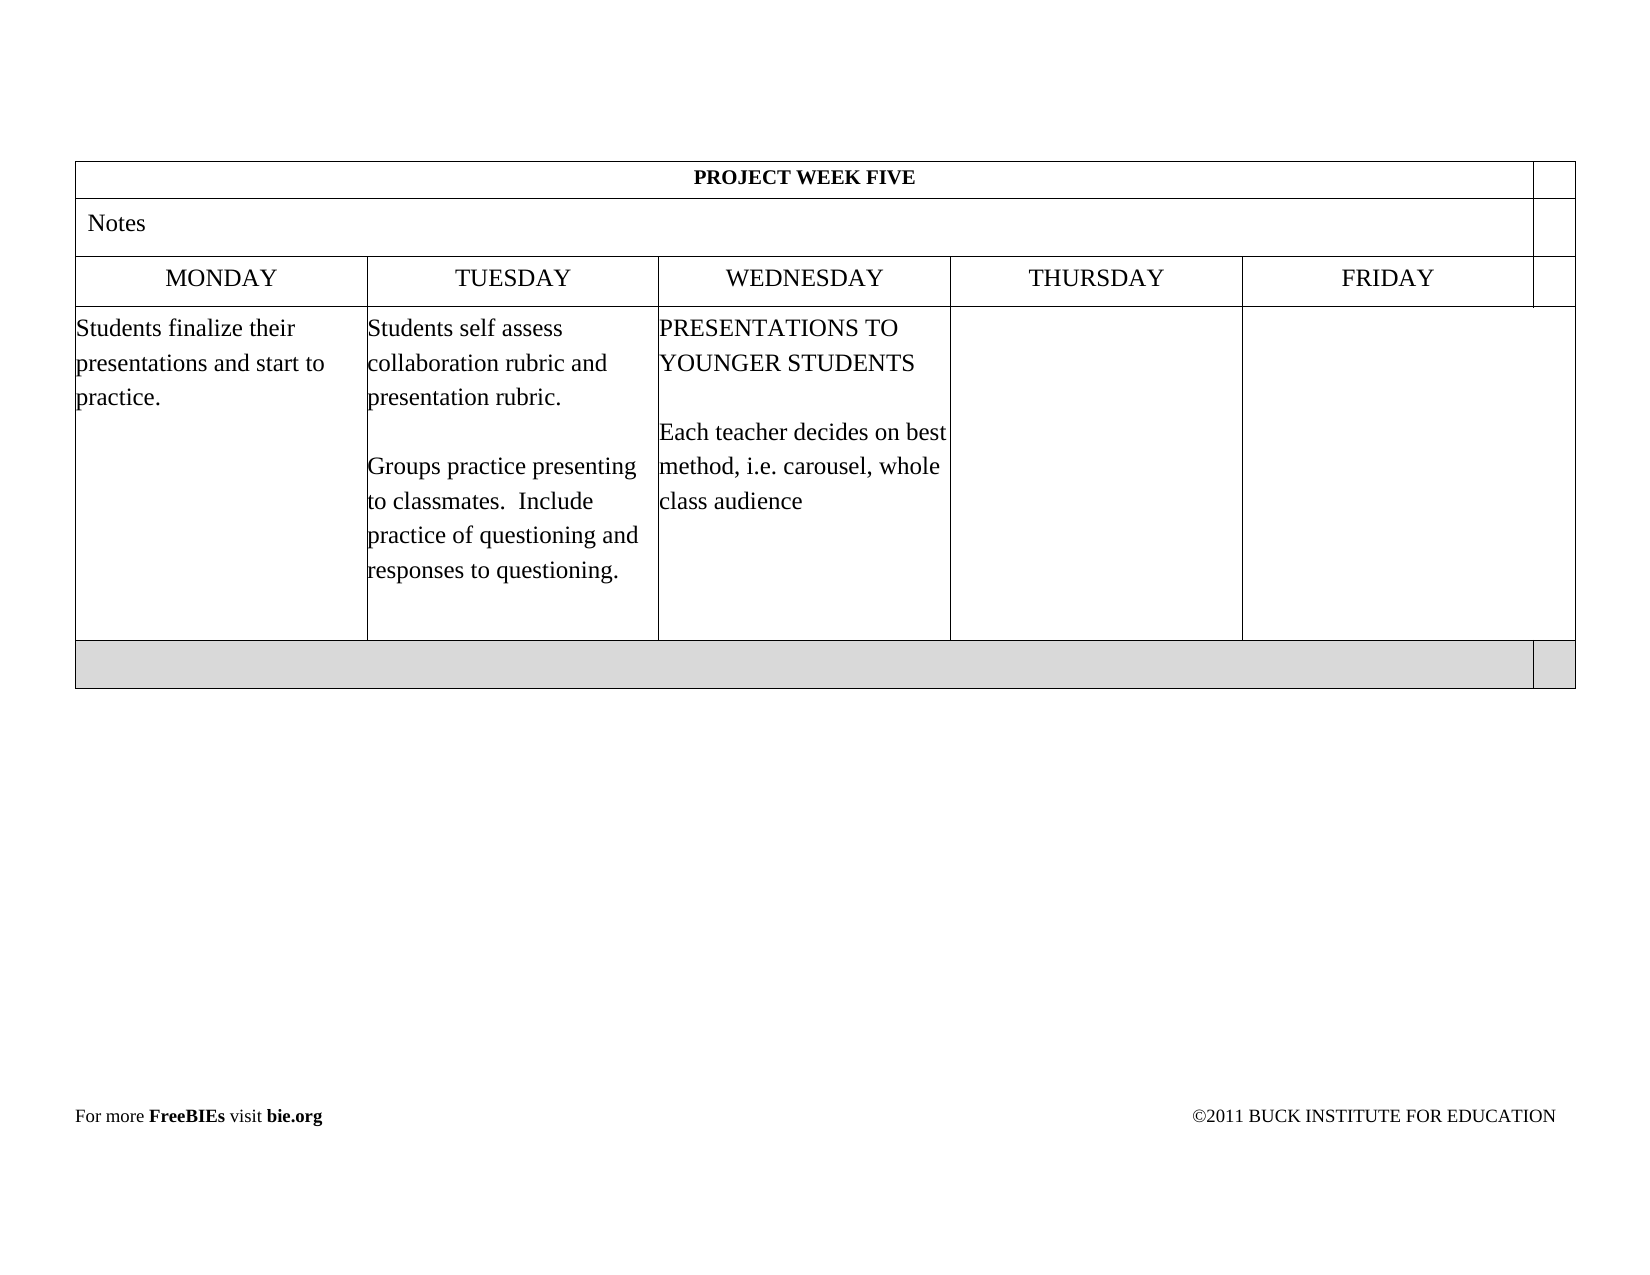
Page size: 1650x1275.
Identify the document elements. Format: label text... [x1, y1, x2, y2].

table_cell WEDNESDAY [659, 257, 950, 306]
table_cell Notes [76, 199, 1533, 256]
table_cell [1534, 257, 1575, 306]
table_header [1534, 162, 1575, 198]
table_cell MONDAY [76, 257, 367, 306]
table_cell TUESDAY [368, 257, 658, 306]
table_cell FRIDAY [1243, 257, 1533, 306]
table_cell [1534, 199, 1575, 256]
table_cell [951, 307, 1242, 640]
table_cell [1243, 307, 1575, 640]
table_cell Students finalize their presentations and start to practice. [76, 307, 367, 640]
table_cell PRESENTATIONS TO YOUNGER STUDENTS Each teacher decides on best method, i.e. carousel, whole class audience [659, 307, 950, 640]
table_cell Students self assess collaboration rubric and presentation rubric. Groups practice presenting to classmates. Include practice of questioning and responses to questioning. [368, 307, 658, 640]
table_cell [76, 641, 1533, 688]
table_cell THURSDAY [951, 257, 1242, 306]
table_cell [1534, 641, 1575, 688]
table_header PROJECT WEEK FIVE [76, 162, 1533, 198]
